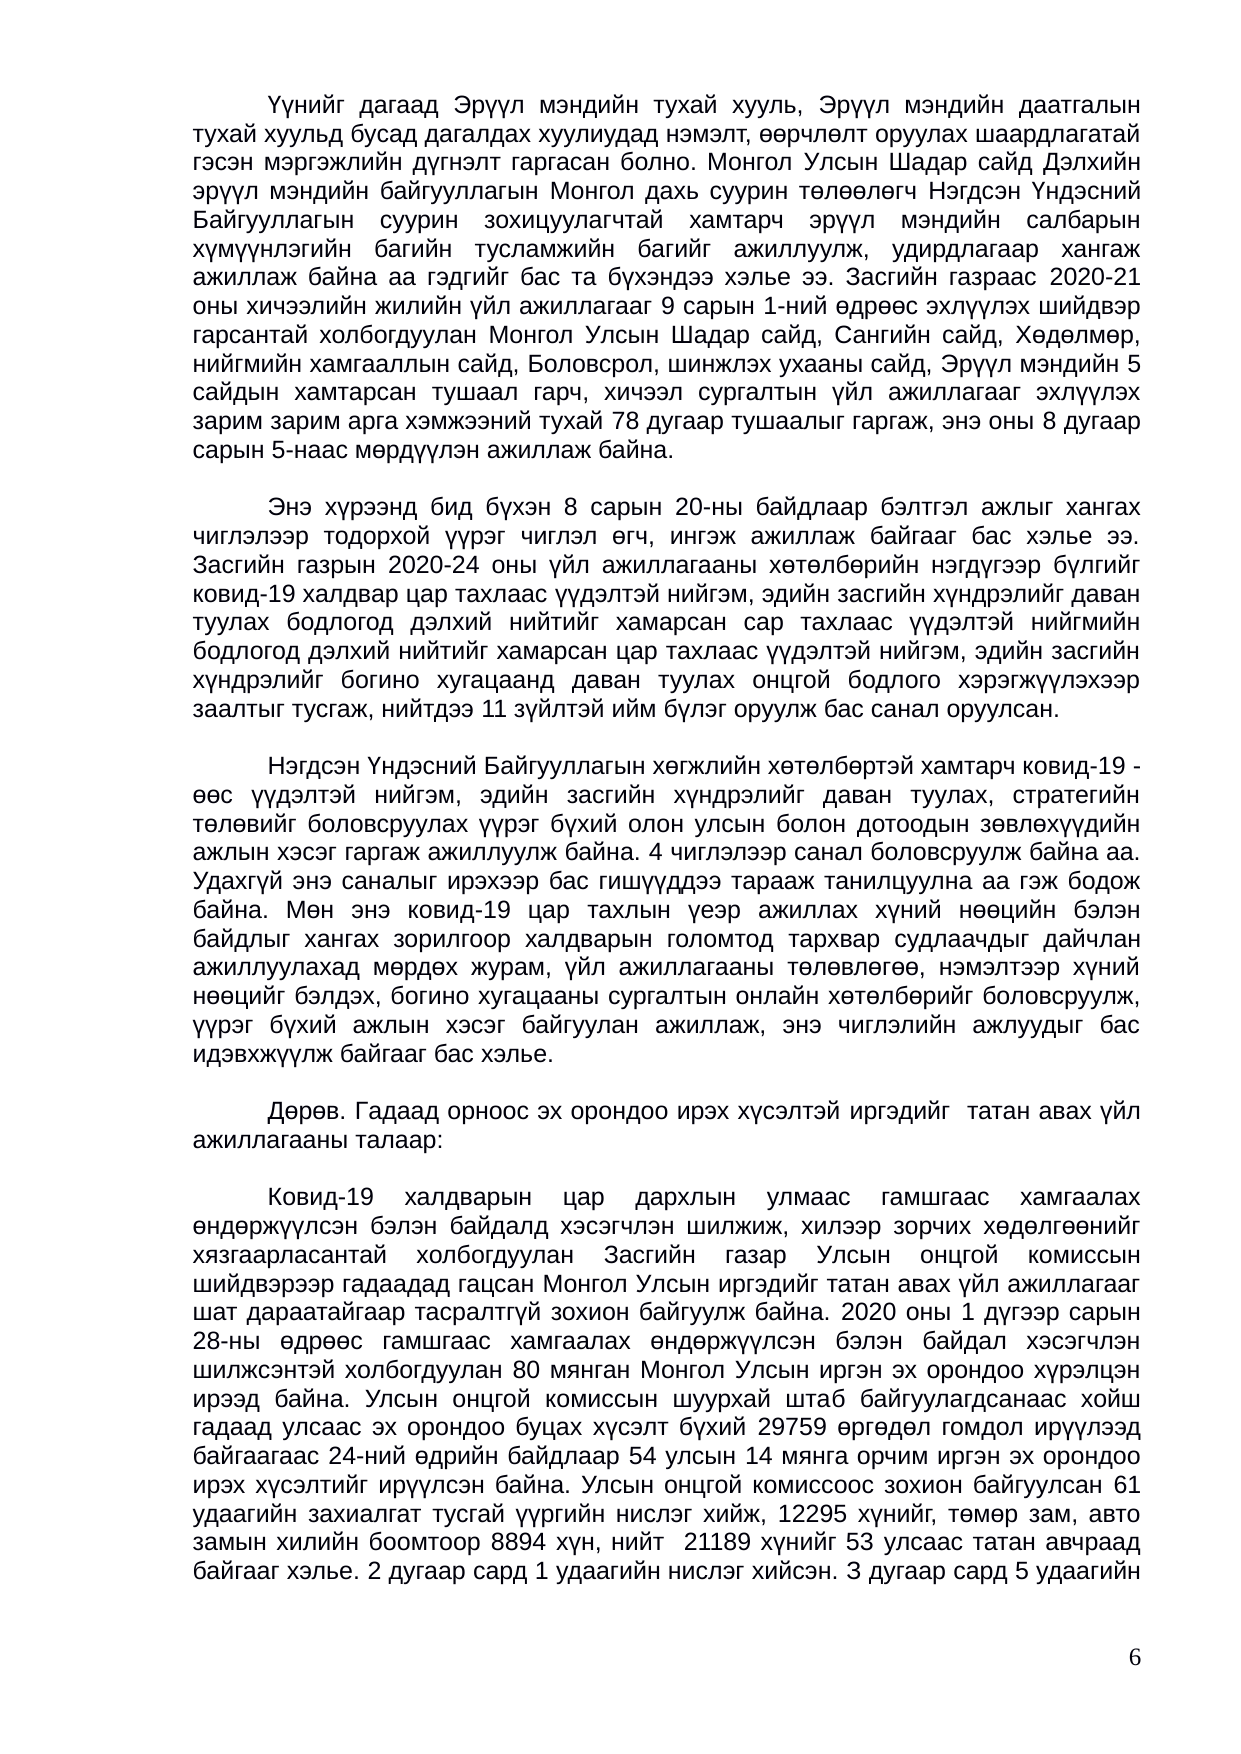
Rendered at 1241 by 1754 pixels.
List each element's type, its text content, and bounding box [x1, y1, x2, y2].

text Дөрөв. Гадаад орноос эх орондоо ирэх хүсэлтэй иргэдийг татан авах үйл ажиллагааны талаар: [192, 1096, 1141, 1154]
text Нэгдсэн Үндэсний Байгууллагын хөгжлийн хөтөлбөртэй хамтарч ковид-19 -өөс үүдэлтэй нийгэм, эдийн засгийн хүндрэлийг даван туулах, стратегийн төлөвийг боловсруулах үүрэг бүхий олон улсын болон дотоодын зөвлөхүүдийн ажлын хэсэг гаргаж ажиллуулж байна. 4 чиглэлээр санал боловсруулж байна аа. Удахгүй энэ саналыг ирэхээр бас гишүүддээ тарааж танилцуулна аа гэж бодож байна. Мөн энэ ковид-19 цар тахлын үеэр ажиллах хүний нөөцийн бэлэн байдлыг хангах зорилгоор халдварын голомтод тархвар судлаачдыг дайчлан ажиллуулахад мөрдөх журам, үйл ажиллагааны төлөвлөгөө, нэмэлтээр хүний нөөцийг бэлдэх, богино хугацааны сургалтын онлайн хөтөлбөрийг боловсруулж, үүрэг бүхий ажлын хэсэг байгуулан ажиллаж, энэ чиглэлийн ажлуудыг бас идэвхжүүлж байгааг бас хэлье. [192, 751, 1141, 1067]
text Үүнийг дагаад Эрүүл мэндийн тухай хууль, Эрүүл мэндийн даатгалын тухай хуульд бусад дагалдах хуулиудад нэмэлт, өөрчлөлт оруулах шаардлагатай гэсэн мэргэжлийн дүгнэлт гаргасан болно. Монгол Улсын Шадар сайд Дэлхийн эрүүл мэндийн байгууллагын Монгол дахь суурин төлөөлөгч Нэгдсэн Үндэсний Байгууллагын суурин зохицуулагчтай хамтарч эрүүл мэндийн салбарын хүмүүнлэгийн багийн тусламжийн багийг ажиллуулж, удирдлагаар хангаж ажиллаж байна аа гэдгийг бас та бүхэндээ хэлье ээ. Засгийн газраас 2020-21 оны хичээлийн жилийн үйл ажиллагааг 9 сарын 1-ний өдрөөс эхлүүлэх шийдвэр гарсантай холбогдуулан Монгол Улсын Шадар сайд, Сангийн сайд, Хөдөлмөр, нийгмийн хамгааллын сайд, Боловсрол, шинжлэх ухааны сайд, Эрүүл мэндийн 5 сайдын хамтарсан тушаал гарч, хичээл сургалтын үйл ажиллагааг эхлүүлэх зарим зарим арга хэмжээний тухай 78 дугаар тушаалыг гаргаж, энэ оны 8 дугаар сарын 5-наас мөрдүүлэн ажиллаж байна. [192, 90, 1141, 464]
text Энэ хүрээнд бид бүхэн 8 сарын 20-ны байдлаар бэлтгэл ажлыг хангах чиглэлээр тодорхой үүрэг чиглэл өгч, ингэж ажиллаж байгааг бас хэлье ээ. Засгийн газрын 2020-24 оны үйл ажиллагааны хөтөлбөрийн нэгдүгээр бүлгийг ковид-19 халдвар цар тахлаас үүдэлтэй нийгэм, эдийн засгийн хүндрэлийг даван туулах бодлогод дэлхий нийтийг хамарсан сар тахлаас үүдэлтэй нийгмийн бодлогод дэлхий нийтийг хамарсан цар тахлаас үүдэлтэй нийгэм, эдийн засгийн хүндрэлийг богино хугацаанд даван туулах онцгой бодлого хэрэгжүүлэхээр заалтыг тусгаж, нийтдээ 11 зүйлтэй ийм бүлэг оруулж бас санал оруулсан. [192, 492, 1141, 722]
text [192, 1182, 1141, 1585]
